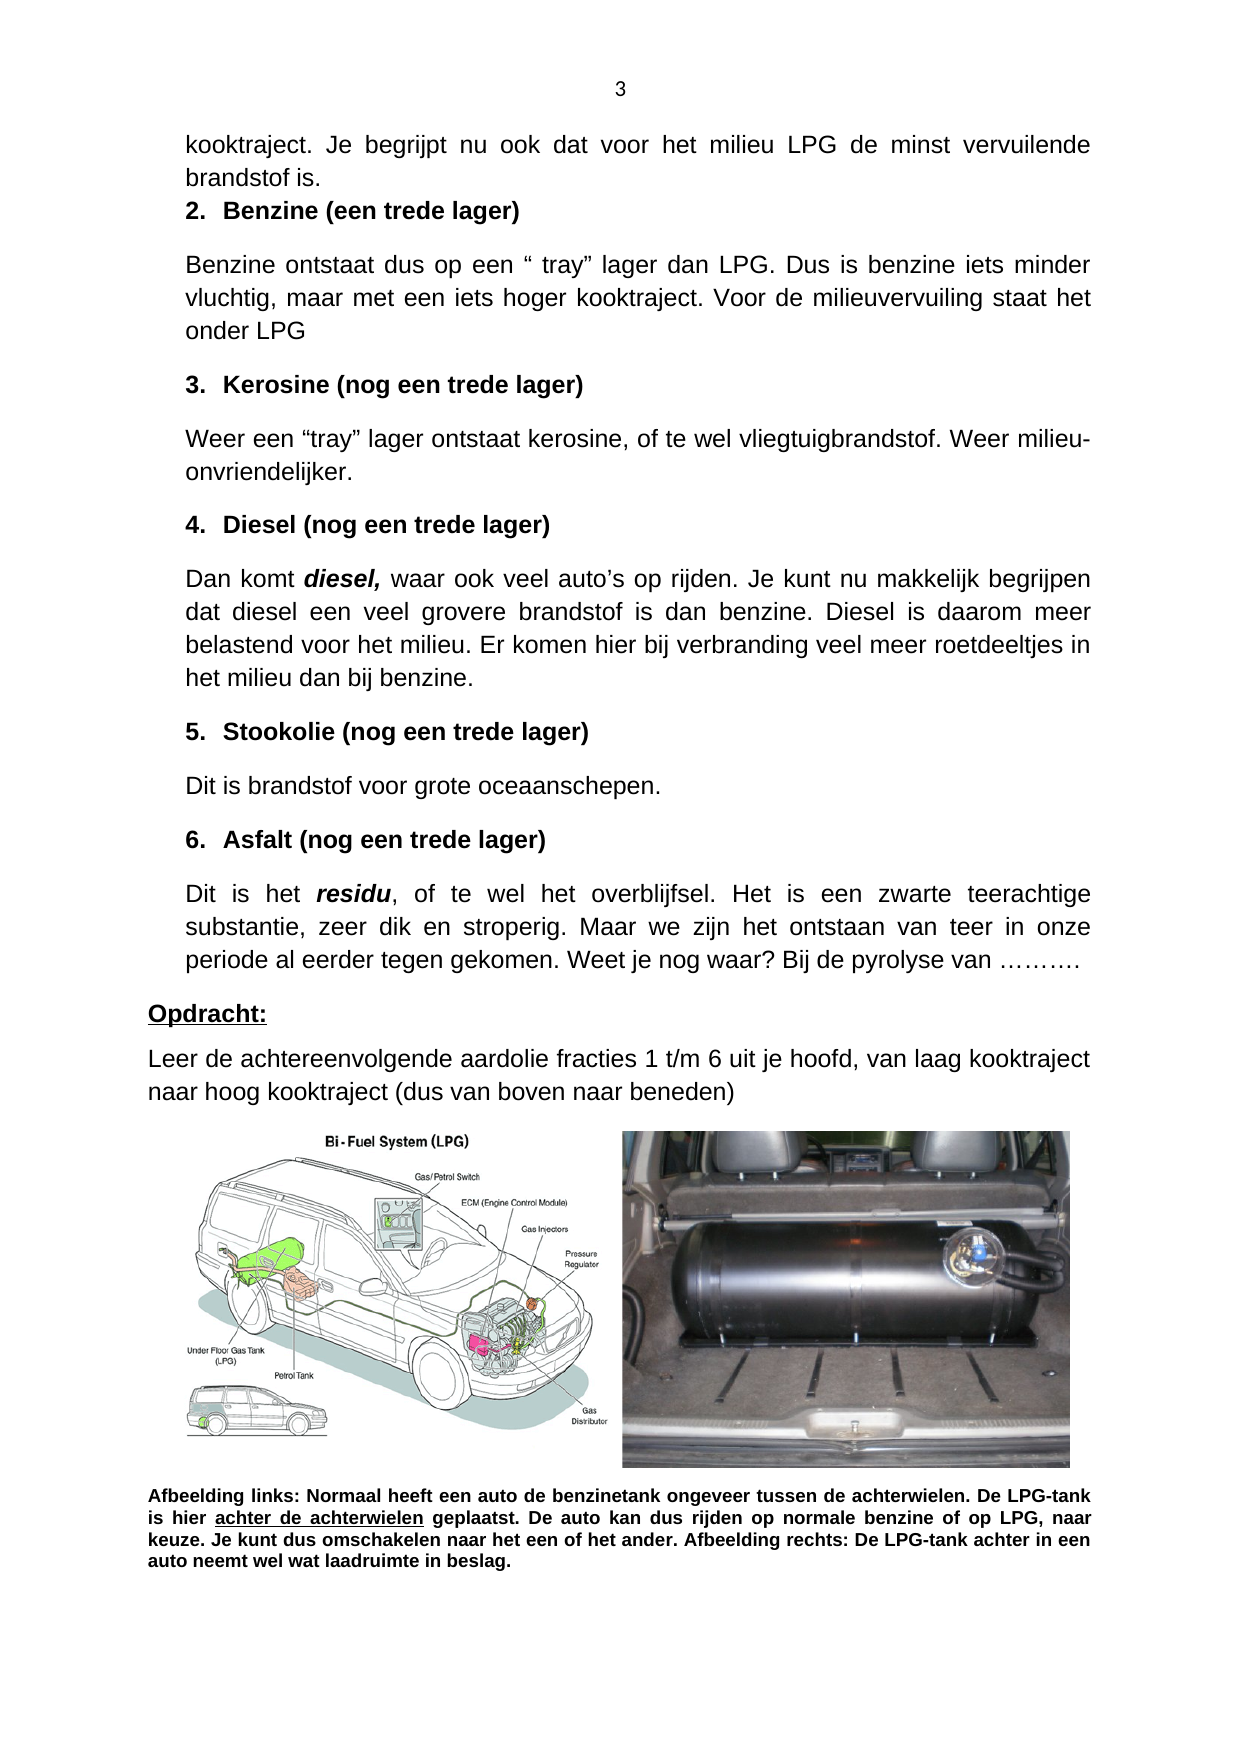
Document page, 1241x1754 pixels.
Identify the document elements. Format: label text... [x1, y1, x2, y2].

text Leer de achtereenvolgende aardolie fracties 1 t/m 6 uit je hoofd, van laag kooktraject naar hoog kooktraject (dus van boven naar beneden) [148, 1044, 1092, 1106]
picture [170, 1122, 1070, 1468]
text Dan komt diesel, waar ook veel auto’s op rijden. Je kunt nu makkelijk begrijpen dat diesel een veel grovere brandstof is dan benzine. Diesel is daarom meer belastend voor het milieu. Er komen hier bij verbranding veel meer roetdeeltjes in het milieu dan bij benzine. [185, 564, 1092, 692]
list Benzine (een trede lager) [185, 196, 1092, 225]
text Dit is brandstof voor grote oceaanschepen. [185, 771, 1092, 800]
text Weer een “tray” lager ontstaat kerosine, of te wel vliegtuigbrandstof. Weer milieu-onvriendelijker. [185, 423, 1092, 485]
text Benzine ontstaat dus op een “ tray” lager dan LPG. Dus is benzine iets minder vluchtig, maar met een iets hoger kooktraject. Voor de milieuvervuiling staat het onder LPG [185, 250, 1092, 344]
list Stookolie (nog een trede lager) [185, 717, 1092, 746]
list Asfalt (nog een trede lager) [185, 825, 1092, 854]
text Afbeelding links: Normaal heeft een auto de benzinetank ongeveer tussen de achterwielen. De LPG-tank is hier achter de achterwielen geplaatst. De auto kan dus rijden op normale benzine of op LPG, naar keuze. Je kunt dus omschakelen naar het een of het ander. Afbeelding rechts: De LPG-tank achter in een auto neemt wel wat laadruimte in beslag. [148, 1485, 1092, 1572]
list Kerosine (nog een trede lager) [185, 370, 1092, 398]
list Diesel (nog een trede lager) [185, 510, 1092, 539]
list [185, 130, 1092, 192]
text Dit is het residu, of te wel het overblijfsel. Het is een zwarte teerachtige substantie, zeer dik en stroperig. Maar we zijn het ontstaan van teer in onze periode al eerder tegen gekomen. Weet je nog waar? Bij de pyrolyse van ………. [185, 879, 1092, 973]
text Opdracht: [148, 999, 1092, 1027]
